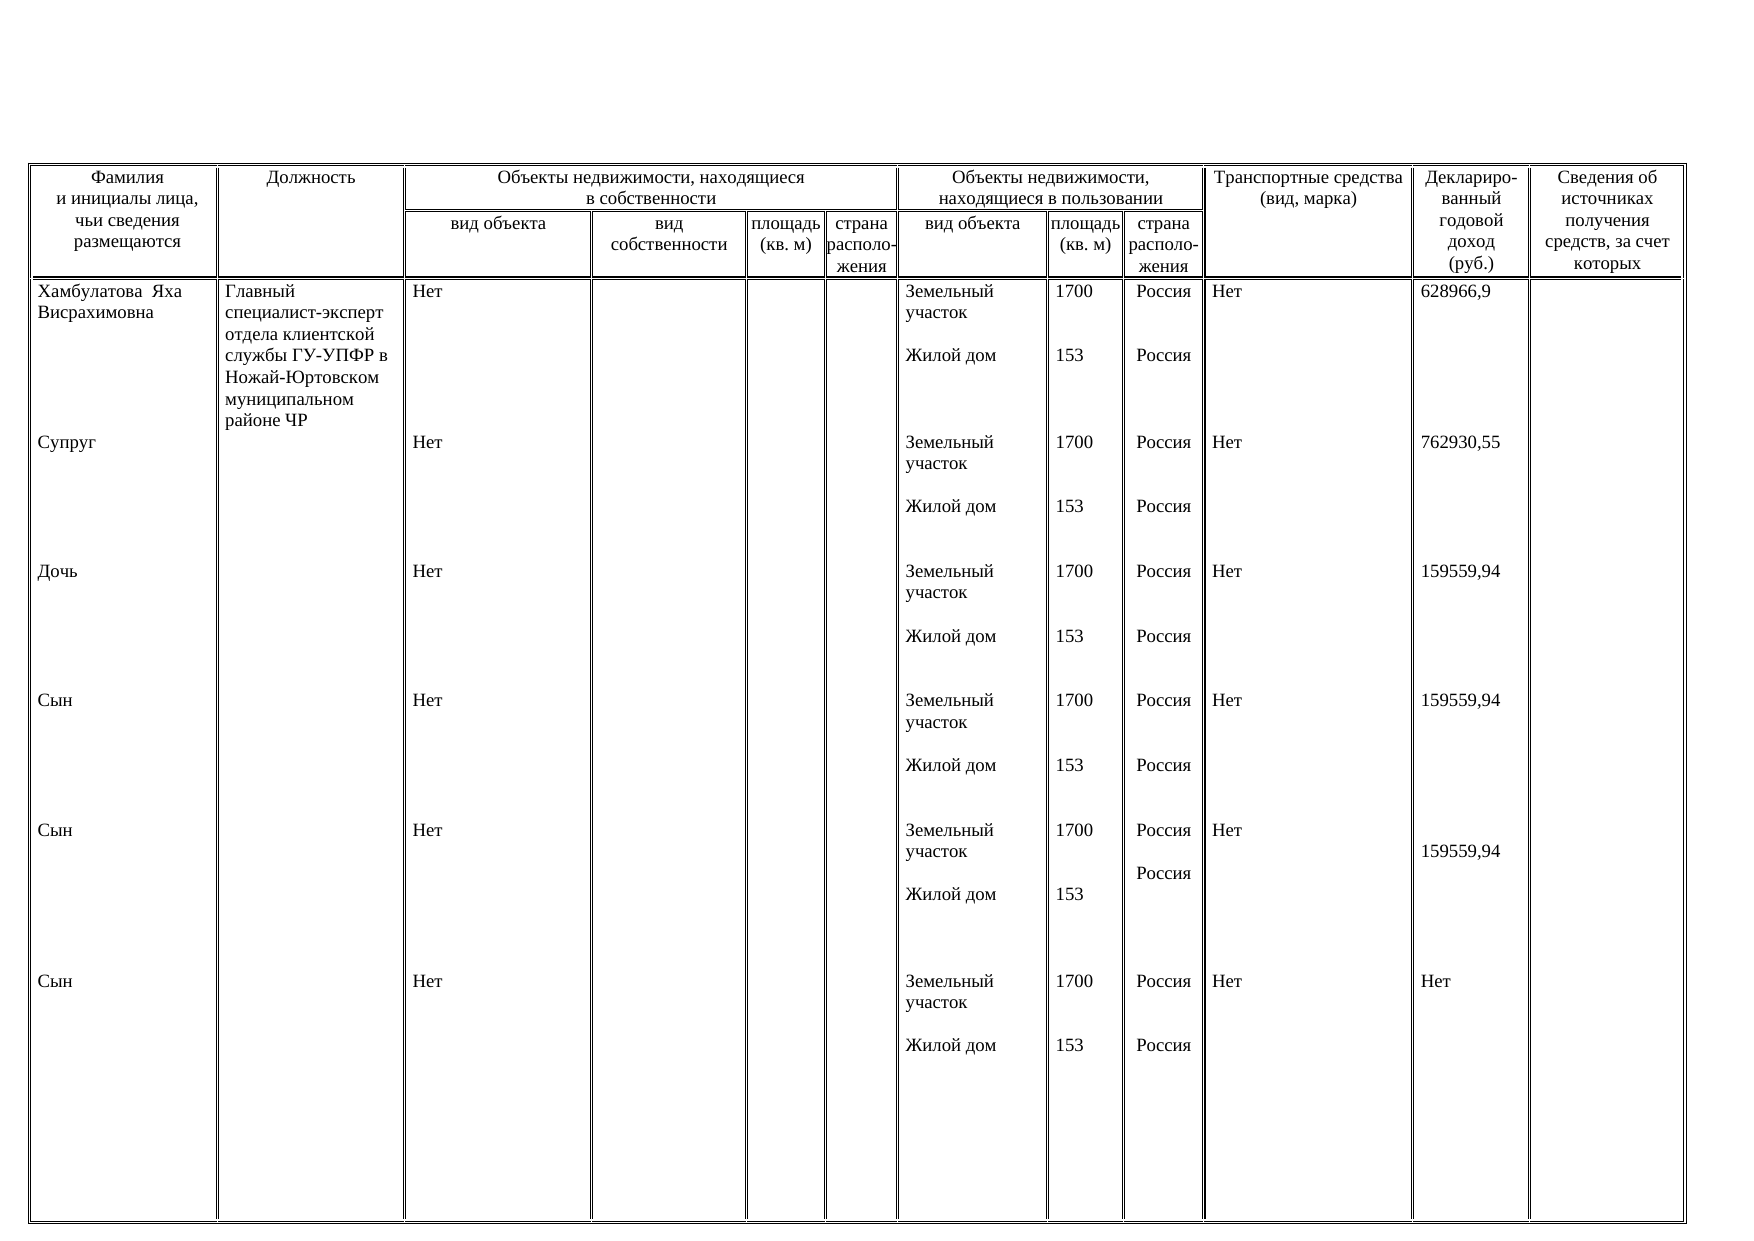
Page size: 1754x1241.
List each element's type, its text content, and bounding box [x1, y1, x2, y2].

table_header Объекты недвижимости, находящиеся в собственности [405, 164, 898, 209]
table_cell Главный специалист-эксперт отдела клиентской службы ГУ-УПФР в Ножай-Юртовском муниципальном районе ЧР [217, 280, 404, 1221]
table_cell вид объекта [899, 212, 1046, 276]
table_cell [1530, 276, 1683, 1221]
table_cell Земельный участок Жилой дом Земельный участок Жилой дом Земельный участок Жилой дом Земельный участок Жилой дом Земельный участок Жилой дом Земельный участок Жилой дом [898, 280, 1047, 1221]
table_cell страна располо-жения [827, 212, 896, 276]
table_cell [746, 280, 825, 1221]
table_header Транспортные средства (вид, марка) [1204, 164, 1413, 276]
table_cell 1700 153 1700 153 1700 153 1700 153 1700 153 1700 153 [1048, 280, 1123, 1221]
table_cell вид собственности [593, 212, 745, 276]
table_cell страна располо-жения [1125, 212, 1202, 276]
table_header Фамилия и инициалы лица, чьи сведения размещаются [31, 166, 217, 276]
table_cell [825, 276, 898, 1221]
table_cell Нет Нет Нет Нет Нет Нет [405, 276, 592, 1221]
table_header Сведения об источниках получения средств, за счет которых совершена сделка (вид приобретенного имущества, источники) [1530, 166, 1683, 276]
table_cell 628966,9 762930,55 159559,94 159559,94 159559,94 Нет [1413, 276, 1530, 1221]
table_cell [592, 280, 746, 1221]
table_cell площадь (кв. м) [748, 212, 824, 276]
table_cell Нет Нет Нет Нет Нет Нет [1204, 276, 1413, 1221]
table_header Должность [217, 166, 404, 276]
table_cell вид объекта [406, 212, 590, 276]
table_cell площадь (кв. м) [1049, 212, 1122, 276]
table_header Деклариро-ванный годовой доход (руб.) [1413, 164, 1530, 276]
table_cell Хамбулатова Яха Висрахимовна Супруг Дочь Сын Сын Сын [31, 276, 217, 1221]
table_header Объекты недвижимости, находящиеся в пользовании [898, 164, 1204, 209]
table_cell Россия Россия Россия Россия Россия Россия Россия Россия Россия Россия Россия Россия [1123, 276, 1204, 1221]
